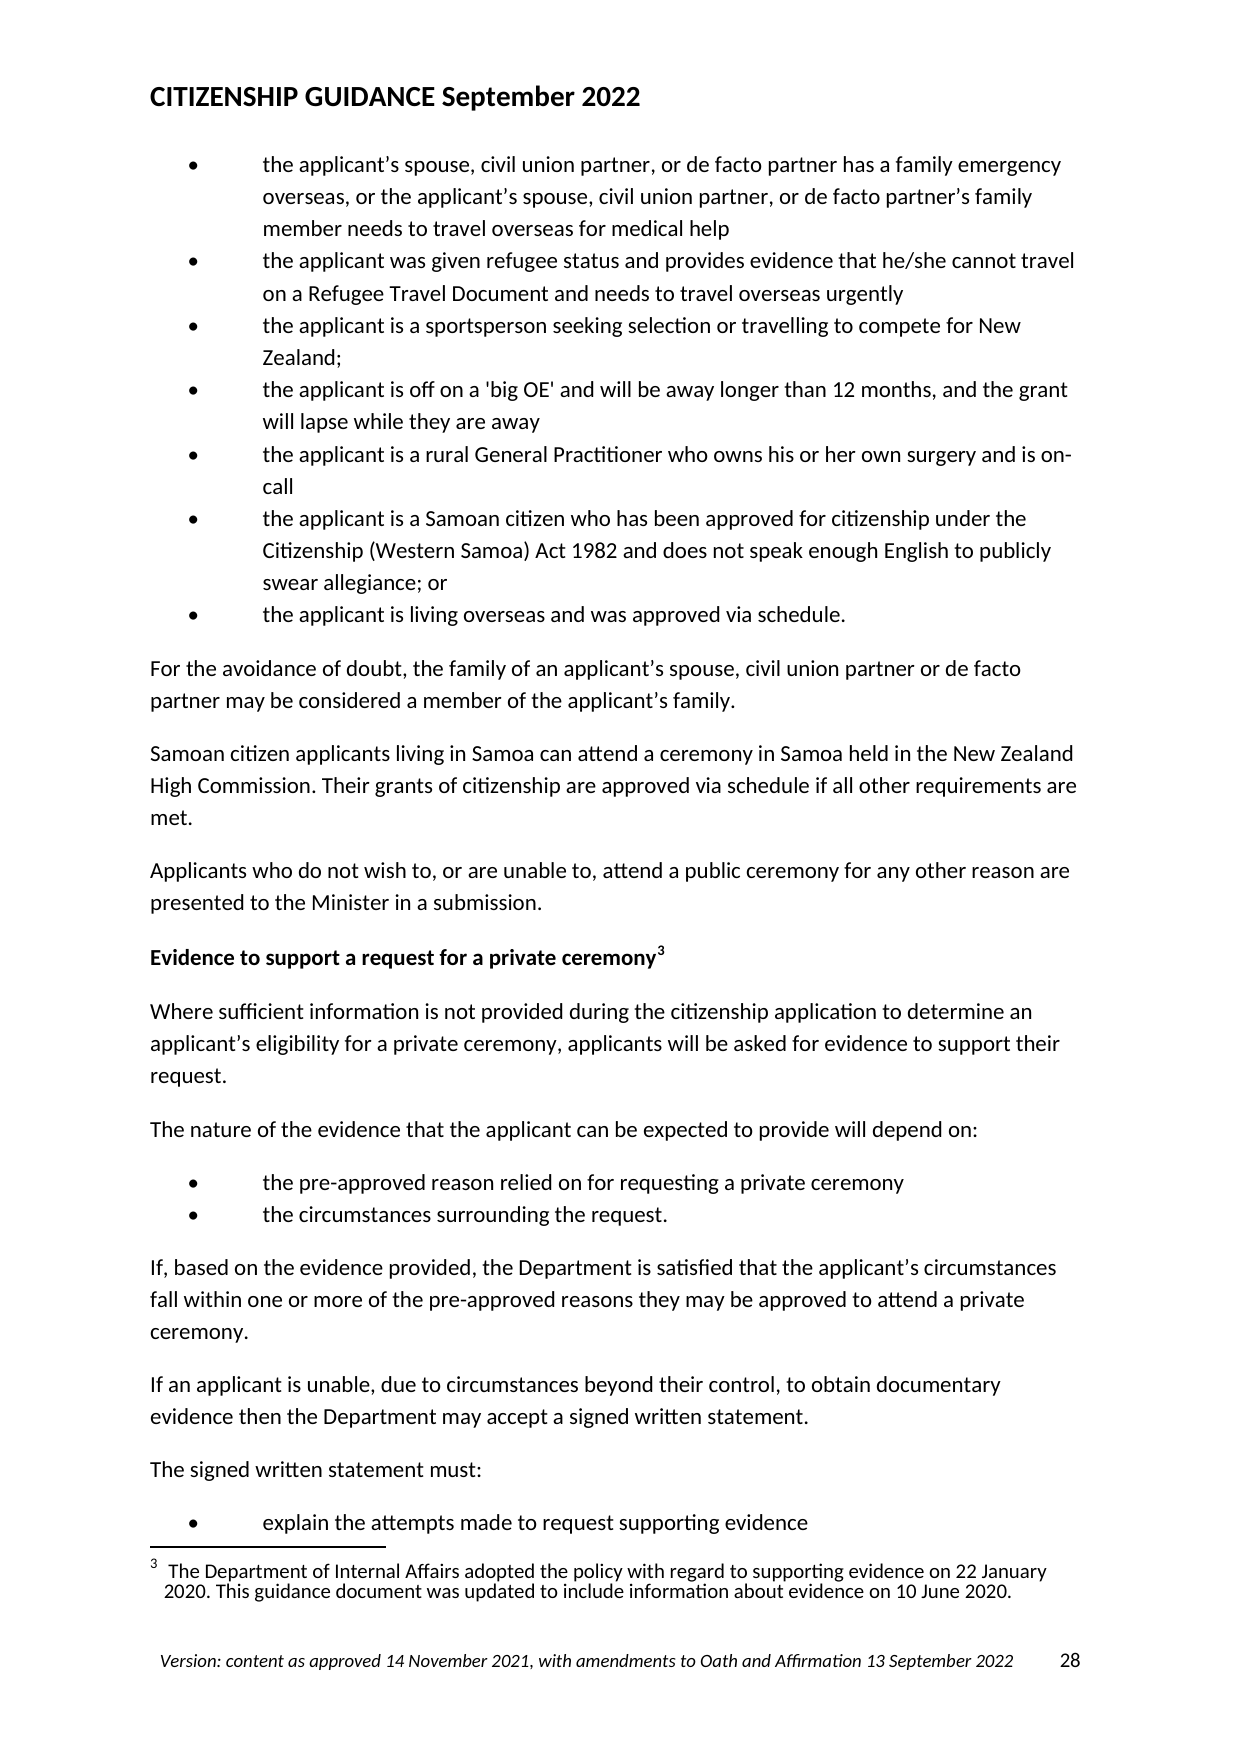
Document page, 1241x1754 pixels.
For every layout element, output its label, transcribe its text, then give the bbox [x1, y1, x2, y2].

text The signed written statement must: [150, 1456, 1090, 1483]
list the circumstances surrounding the request. [187, 1200, 1090, 1228]
text Evidence to support a request for a private ceremony [150, 941, 1090, 972]
list the applicant is off on a 'big OE' and will be away longer than 12 months, and the grant will lapse while they are away [187, 375, 1090, 436]
list the applicant is a sportsperson seeking selection or travelling to compete for New Zealand; [187, 311, 1090, 371]
text Where sufficient information is not provided during the citizenship application to determine an applicant’s eligibility for a private ceremony, applicants will be asked for evidence to support their request. [150, 997, 1090, 1090]
text Applicants who do not wish to, or are unable to, attend a public ceremony for any other reason are presented to the Minister in a submission. [150, 856, 1090, 916]
list the applicant is living overseas and was approved via schedule. [187, 601, 1090, 629]
list the applicant is a rural General Practitioner who owns his or her own surgery and is on-call [187, 440, 1090, 500]
list explain the attempts made to request supporting evidence [187, 1508, 1090, 1537]
text The nature of the evidence that the applicant can be expected to provide will depend on: [150, 1115, 1090, 1143]
text If an applicant is unable, due to circumstances beyond their control, to obtain documentary evidence then the Department may accept a signed written statement. [150, 1370, 1090, 1431]
text For the avoidance of doubt, the family of an applicant’s spouse, civil union partner or de facto partner may be considered a member of the applicant’s family. [150, 654, 1090, 714]
list the applicant was given refugee status and provides evidence that he/she cannot travel on a Refugee Travel Document and needs to travel overseas urgently [187, 247, 1090, 307]
list the pre-approved reason relied on for requesting a private ceremony [187, 1168, 1090, 1196]
text If, based on the evidence provided, the Department is satisfied that the applicant’s circumstances fall within one or more of the pre-approved reasons they may be approved to attend a private ceremony. [150, 1253, 1090, 1345]
list the applicant is a Samoan citizen who has been approved for citizenship under the Citizenship (Western Samoa) Act 1982 and does not speak enough English to publicly swear allegiance; or [187, 504, 1090, 596]
list the applicant’s spouse, civil union partner, or de facto partner has a family emergency overseas, or the applicant’s spouse, civil union partner, or de facto partner’s family member needs to travel overseas for medical help [187, 150, 1090, 242]
text Samoan citizen applicants living in Samoa can attend a ceremony in Samoa held in the New Zealand High Commission. Their grants of citizenship are approved via schedule if all other requirements are met. [150, 739, 1090, 831]
